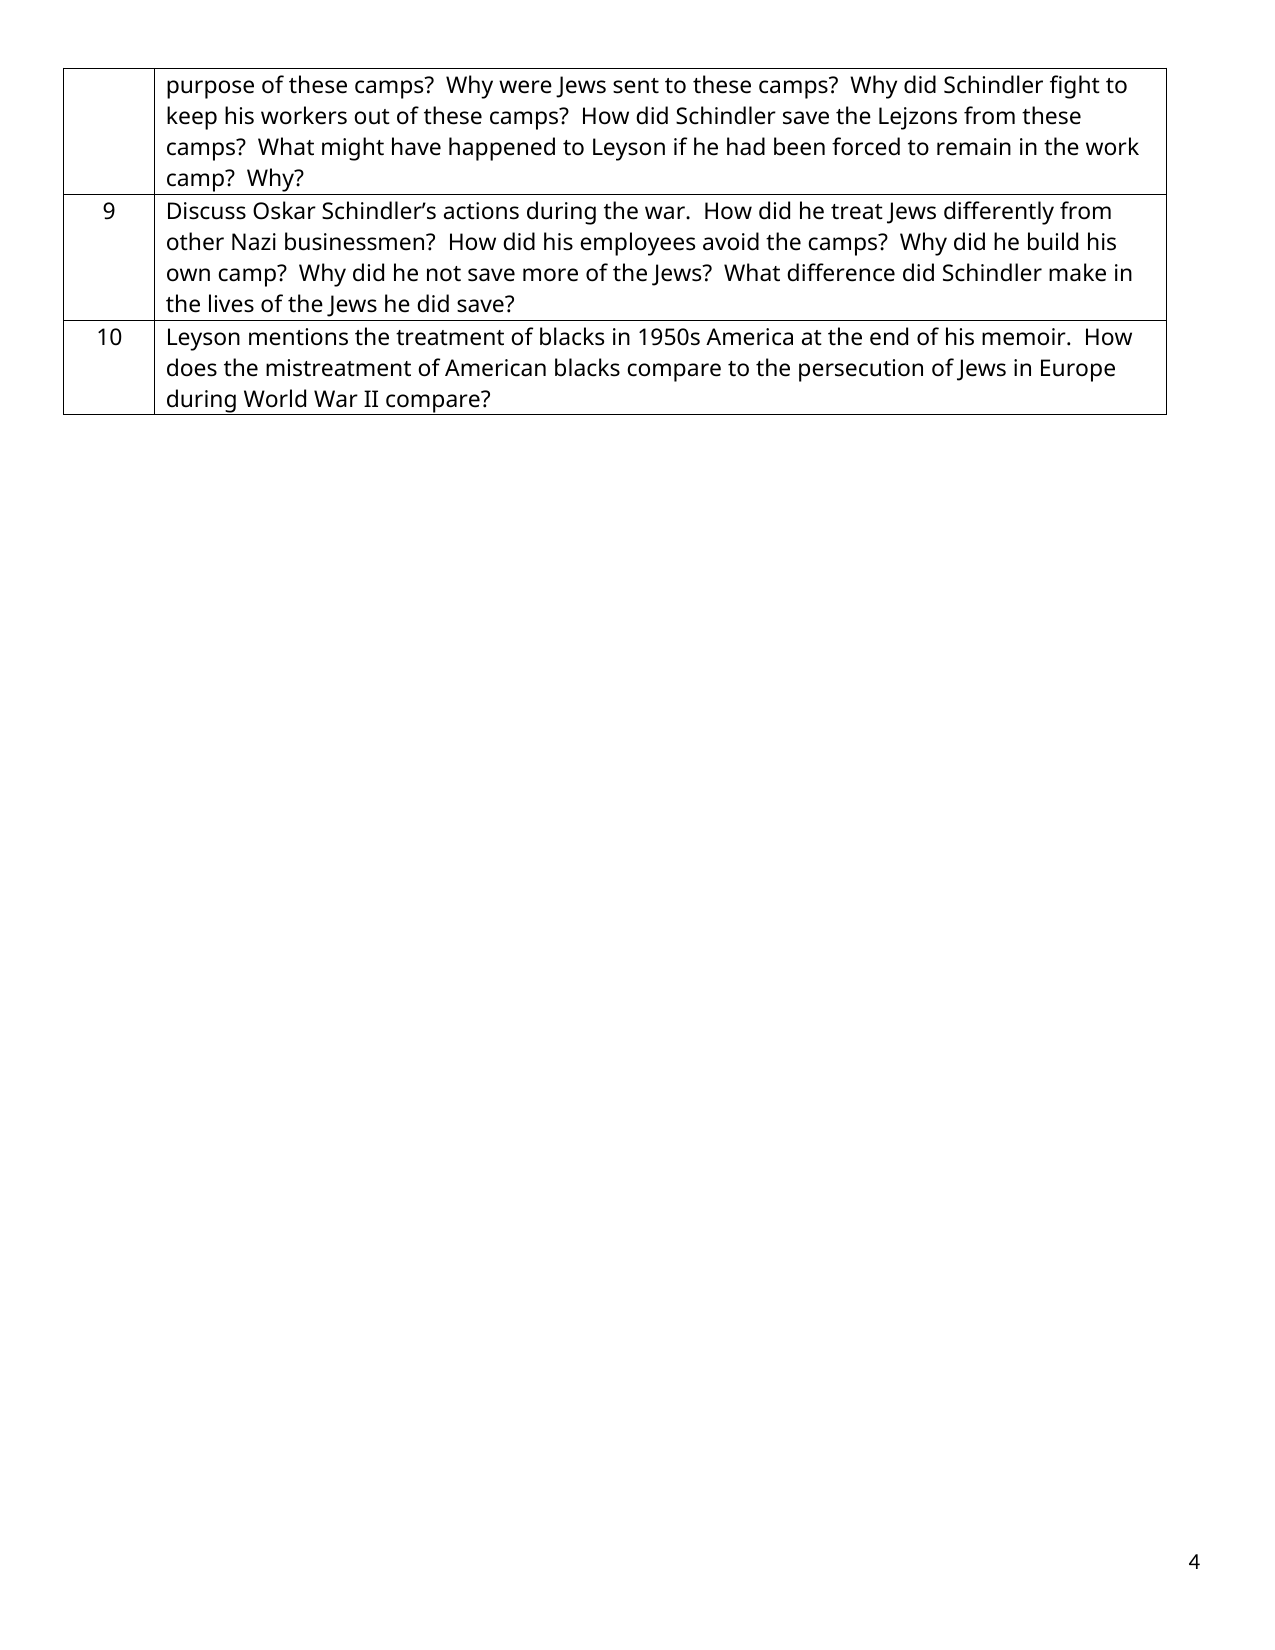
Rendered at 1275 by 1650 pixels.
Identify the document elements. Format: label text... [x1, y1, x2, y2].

table_cell 8 [64, 69, 154, 193]
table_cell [155, 69, 1166, 193]
table_cell 9 [64, 195, 154, 319]
table_cell Leyson mentions the treatment of blacks in 1950s America at the end of his memoir. How does the mistreatment of American blacks compare to the persecution of Jews in Europe during World War II compare? [155, 321, 1166, 414]
table_cell 10 [64, 321, 154, 414]
table_cell Discuss Oskar Schindler’s actions during the war. How did he treat Jews differently from other Nazi businessmen? How did his employees avoid the camps? Why did he build his own camp? Why did he not save more of the Jews? What difference did Schindler make in the lives of the Jews he did save? [155, 195, 1166, 319]
